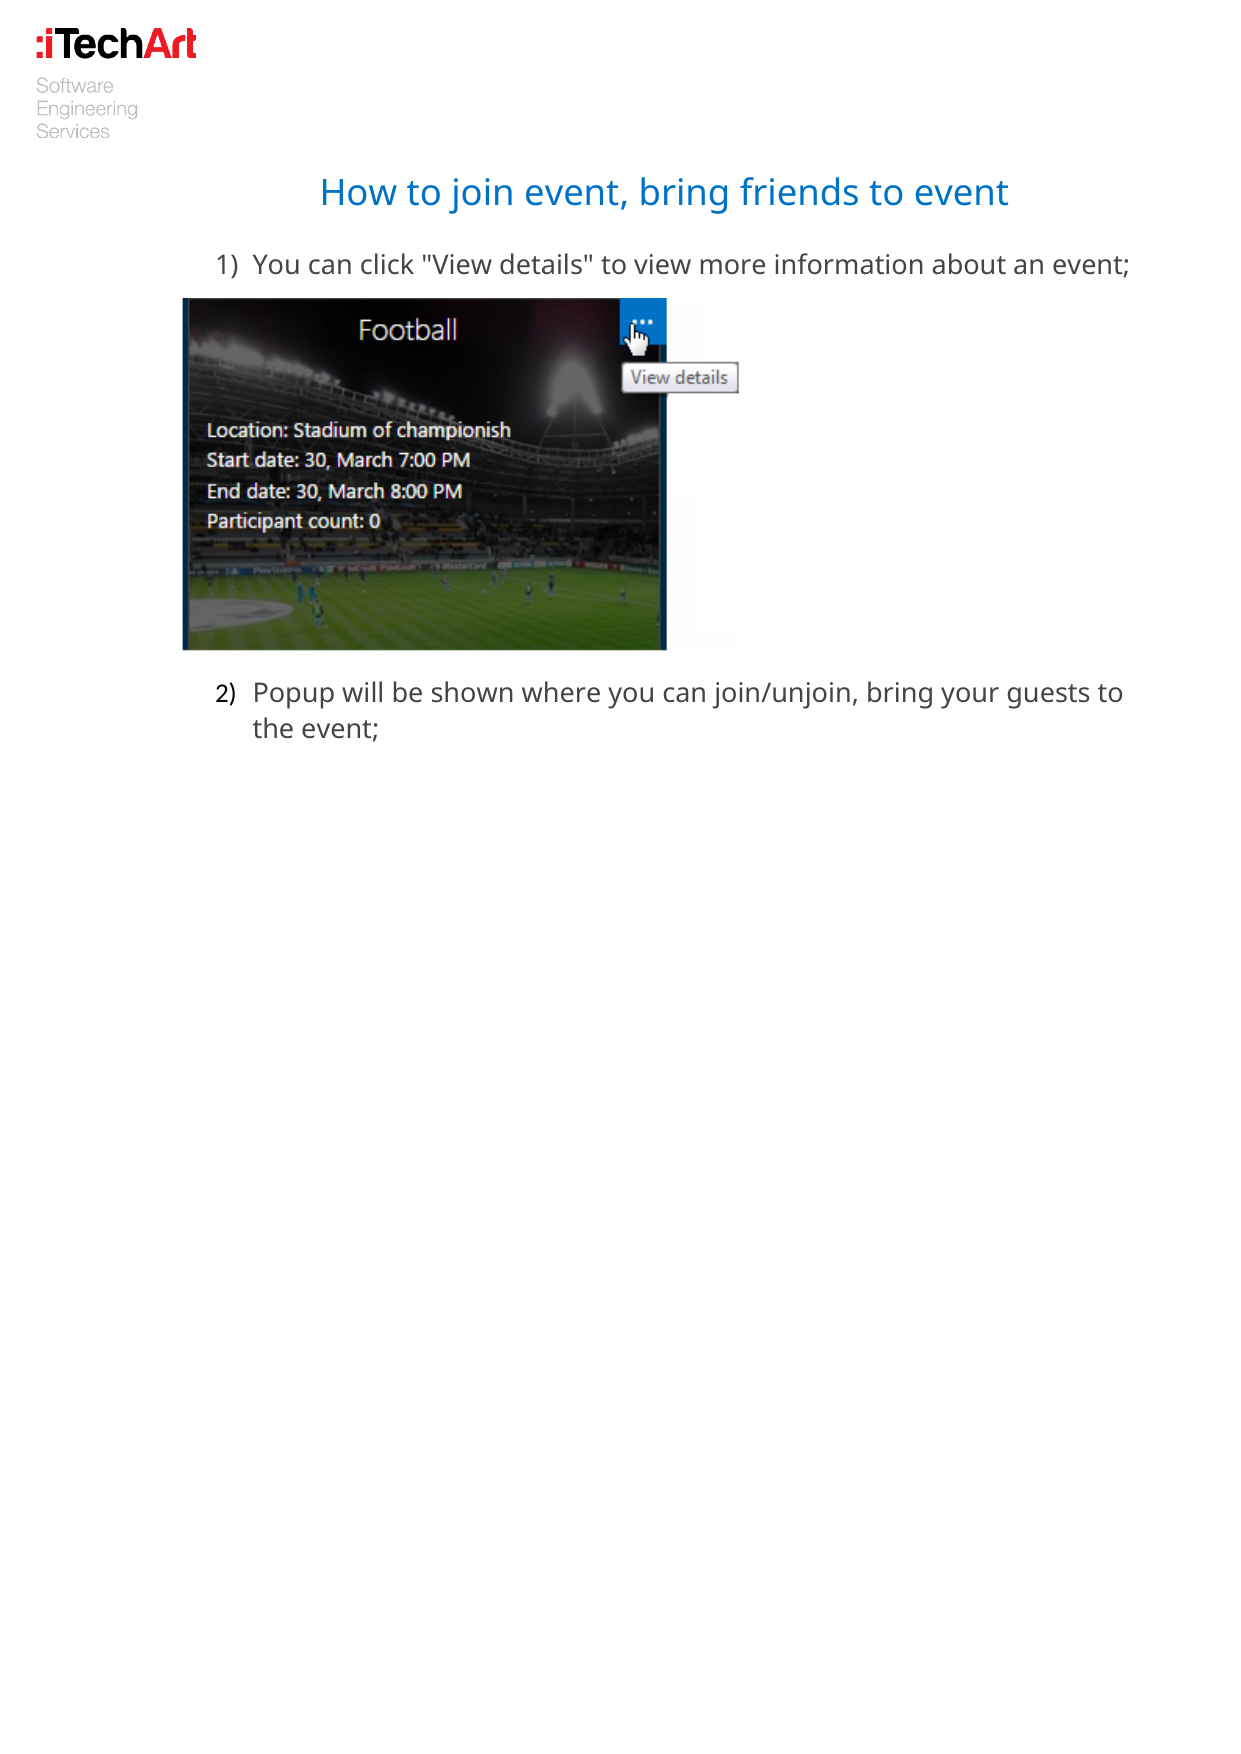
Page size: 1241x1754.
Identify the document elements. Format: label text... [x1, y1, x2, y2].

list You can click "View details" to view more information about an event; [215, 246, 1152, 282]
text How to join event, bring friends to event [177, 167, 1152, 216]
picture [36, 28, 196, 138]
picture [182, 298, 739, 652]
list Popup will be shown where you can join/unjoin, bring your guests to the event; [215, 673, 1152, 747]
